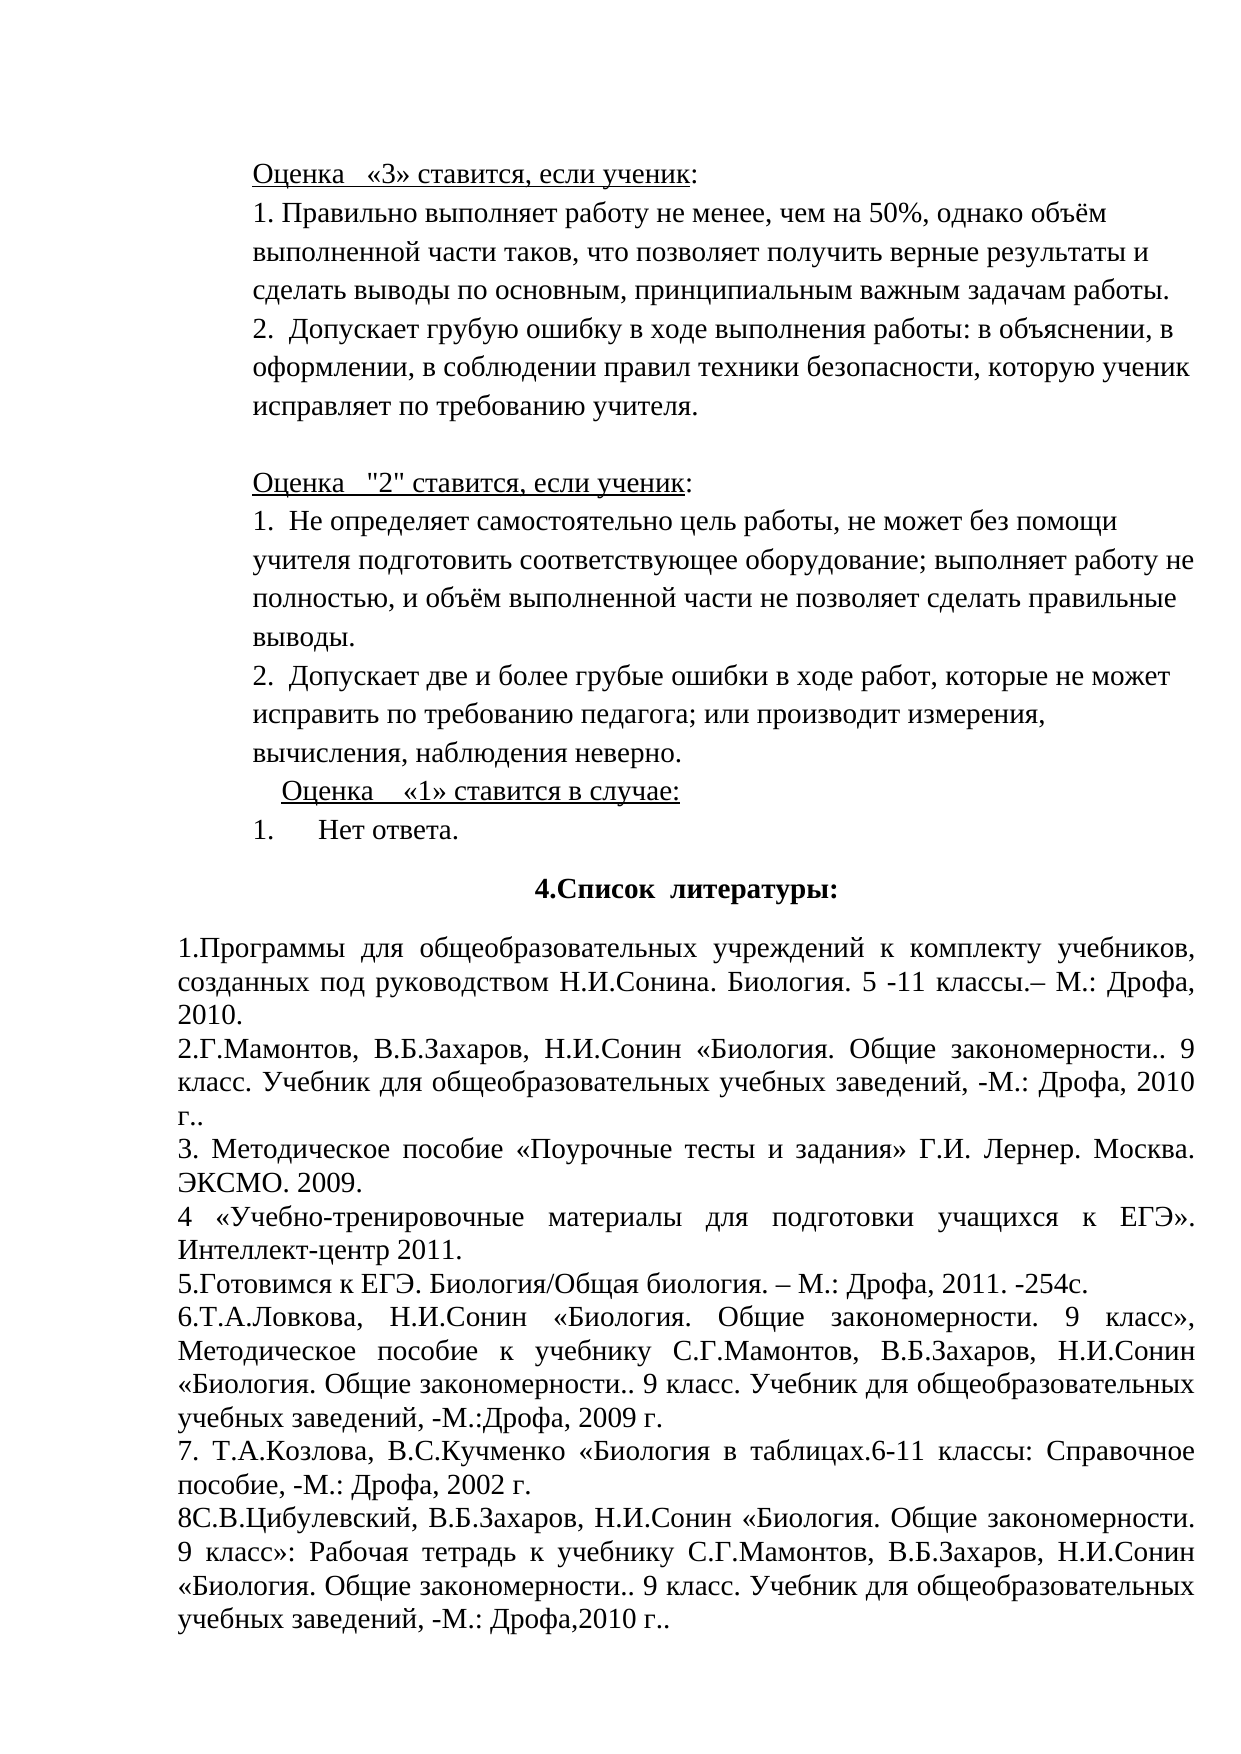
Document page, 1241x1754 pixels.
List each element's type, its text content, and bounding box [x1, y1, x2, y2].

text 7. Т.А.Козлова, В.С.Кучменко «Биология в таблицах.6-11 классы: Справочное пособие, -М.: Дрофа, 2002 г. [177, 1433, 1196, 1501]
text 4.Список литературы: [177, 871, 1196, 904]
text 2.Г.Мамонтов, В.Б.Захаров, Н.И.Сонин «Биология. Общие закономерности.. 9 класс. Учебник для общеобразовательных учебных заведений, -М.: Дрофа, 2010 г.. [177, 1031, 1196, 1132]
text 3. Методическое пособие «Поурочные тесты и задания» Г.И. Лернер. Москва. ЭКСМО. 2009. [177, 1132, 1196, 1199]
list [215, 118, 1196, 845]
text 1.Программы для общеобразовательных учреждений к комплекту учебников, созданных под руководством Н.И.Сонина. Биология. 5 -11 классы.– М.: Дрофа, 2010. [177, 930, 1196, 1031]
text 6.Т.А.Ловкова, Н.И.Сонин «Биология. Общие закономерности. 9 класс», Методическое пособие к учебнику С.Г.Мамонтов, В.Б.Захаров, Н.И.Сонин «Биология. Общие закономерности.. 9 класс. Учебник для общеобразовательных учебных заведений, -М.:Дрофа, 2009 г. [177, 1299, 1196, 1433]
text 8С.В.Цибулевский, В.Б.Захаров, Н.И.Сонин «Биология. Общие закономерности. 9 класс»: Рабочая тетрадь к учебнику С.Г.Мамонтов, В.Б.Захаров, Н.И.Сонин «Биология. Общие закономерности.. 9 класс. Учебник для общеобразовательных учебных заведений, -М.: Дрофа,2010 г.. [177, 1501, 1196, 1635]
text 5.Готовимся к ЕГЭ. Биология/Общая биология. – М.: Дрофа, 2011. -254с. [177, 1266, 1196, 1299]
text 4 «Учебно-тренировочные материалы для подготовки учащихся к ЕГЭ». Интеллект-центр 2011. [177, 1199, 1196, 1266]
